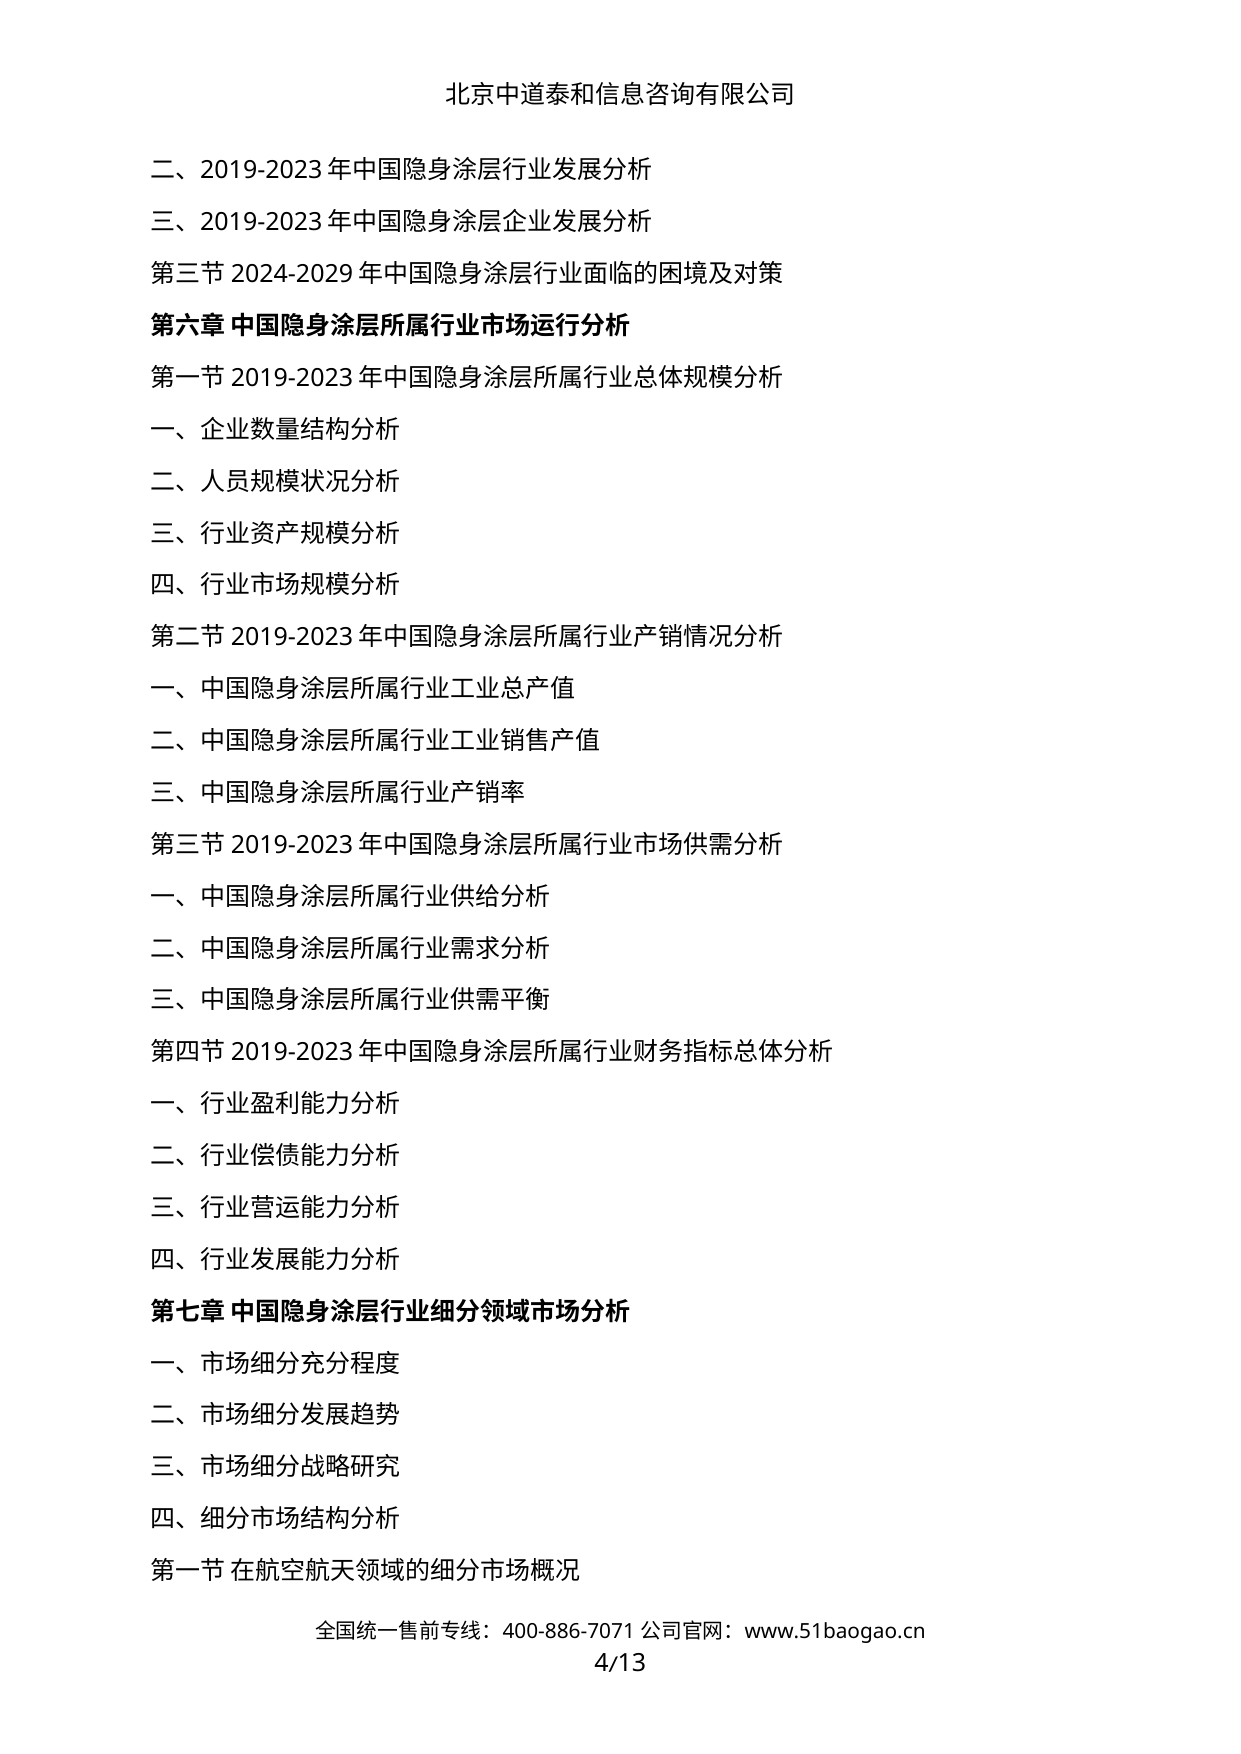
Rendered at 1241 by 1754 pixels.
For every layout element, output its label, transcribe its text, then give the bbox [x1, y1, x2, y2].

text 三、行业资产规模分析 [150, 513, 1090, 549]
text 第二节 2019-2023年中国隐身涂层所属行业产销情况分析 [150, 617, 1090, 653]
text 三、2019-2023年中国隐身涂层企业发展分析 [150, 202, 1090, 238]
text 第一节 在航空航天领域的细分市场概况 [150, 1551, 1090, 1587]
text 二、中国隐身涂层所属行业工业销售产值 [150, 721, 1090, 757]
text 第一节 2019-2023年中国隐身涂层所属行业总体规模分析 [150, 357, 1090, 394]
text 三、中国隐身涂层所属行业产销率 [150, 772, 1090, 809]
text 一、中国隐身涂层所属行业供给分析 [150, 876, 1090, 912]
text 二、市场细分发展趋势 [150, 1395, 1090, 1431]
text 二、2019-2023年中国隐身涂层行业发展分析 [150, 150, 1090, 186]
text 第三节 2024-2029年中国隐身涂层行业面临的困境及对策 [150, 254, 1090, 290]
text 一、行业盈利能力分析 [150, 1084, 1090, 1120]
text 第三节 2019-2023年中国隐身涂层所属行业市场供需分析 [150, 824, 1090, 861]
text 三、市场细分战略研究 [150, 1447, 1090, 1483]
text 二、人员规模状况分析 [150, 461, 1090, 497]
text 第七章 中国隐身涂层行业细分领域市场分析 [150, 1291, 1090, 1327]
text 三、行业营运能力分析 [150, 1187, 1090, 1224]
text 四、行业市场规模分析 [150, 565, 1090, 601]
text 四、细分市场结构分析 [150, 1499, 1090, 1535]
text 一、市场细分充分程度 [150, 1343, 1090, 1379]
text 第四节 2019-2023年中国隐身涂层所属行业财务指标总体分析 [150, 1032, 1090, 1068]
text 二、中国隐身涂层所属行业需求分析 [150, 928, 1090, 964]
text 三、中国隐身涂层所属行业供需平衡 [150, 980, 1090, 1016]
text 二、行业偿债能力分析 [150, 1136, 1090, 1172]
text 一、中国隐身涂层所属行业工业总产值 [150, 669, 1090, 705]
text 四、行业发展能力分析 [150, 1239, 1090, 1276]
text 第六章 中国隐身涂层所属行业市场运行分析 [150, 306, 1090, 342]
text 一、企业数量结构分析 [150, 409, 1090, 446]
